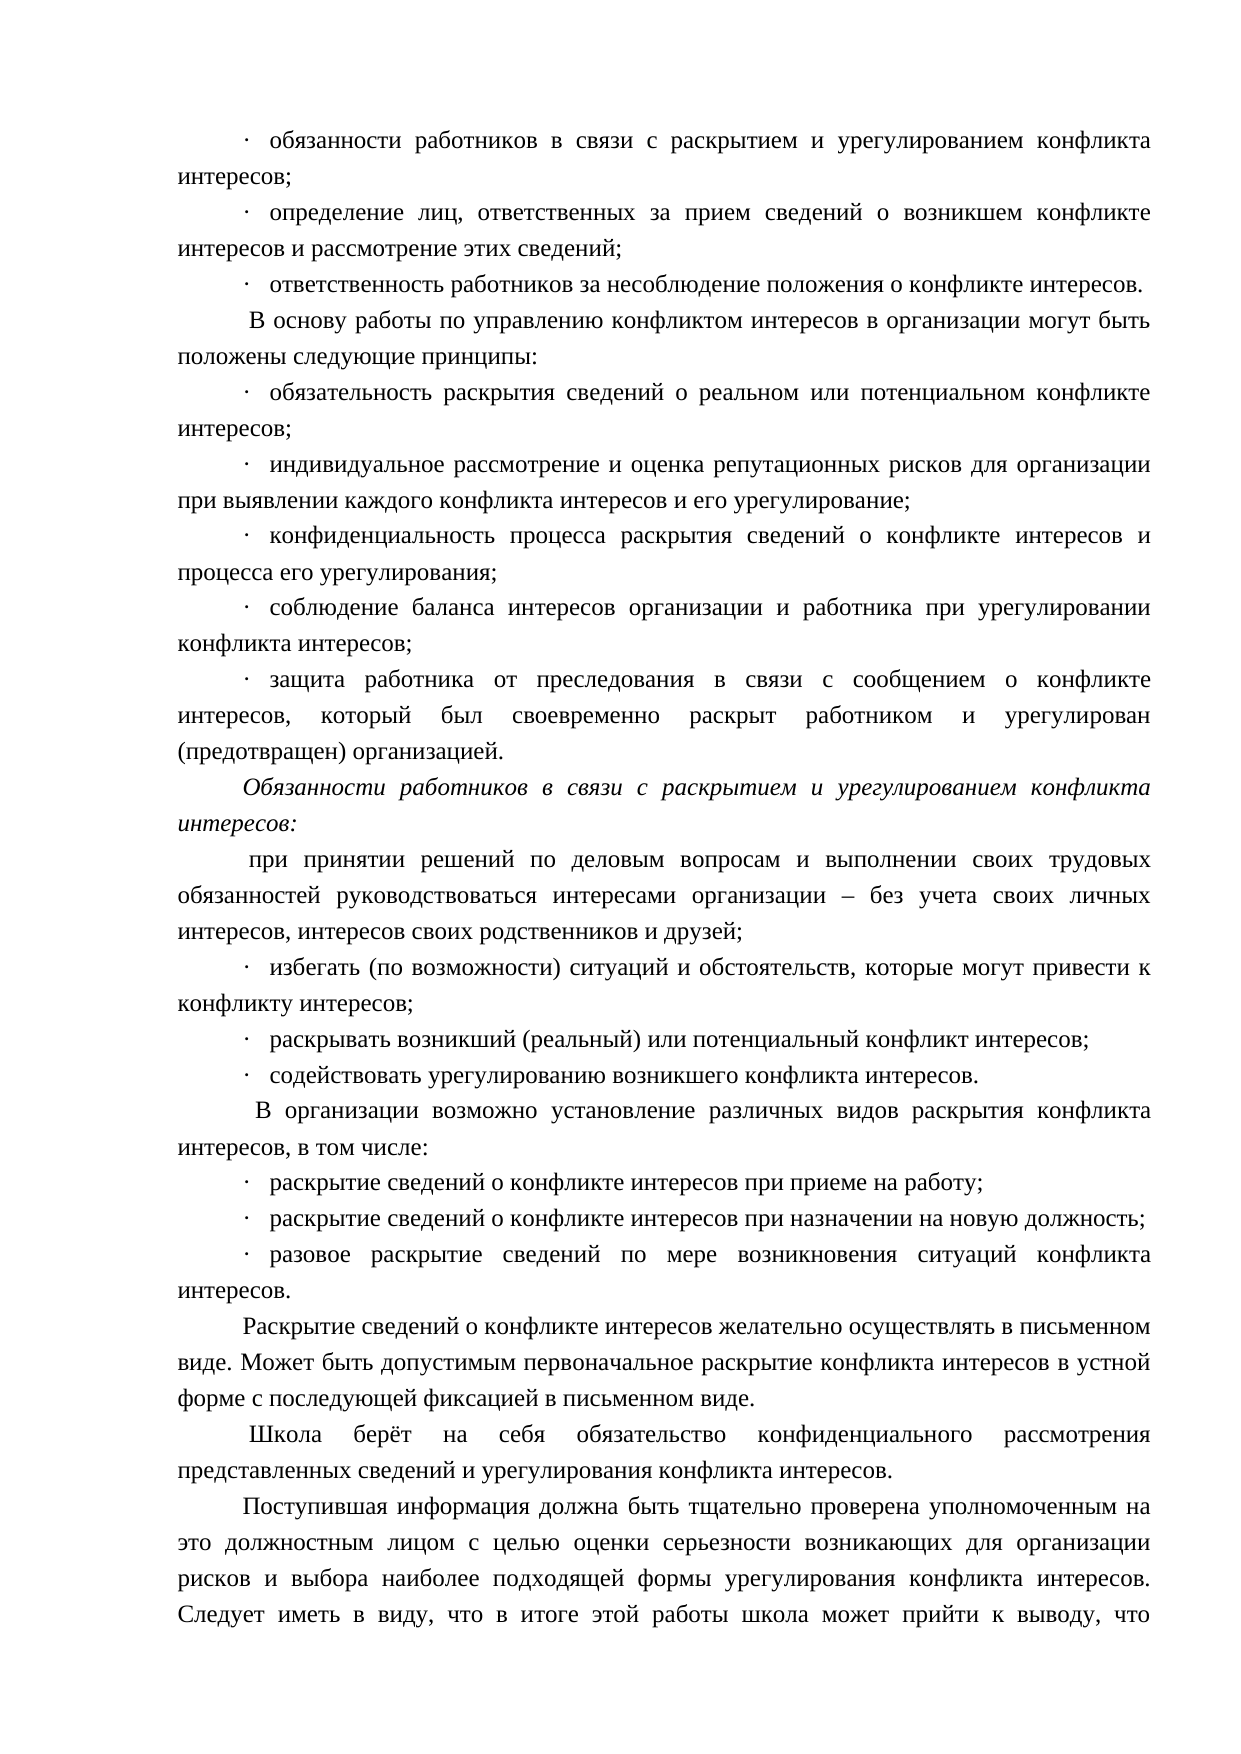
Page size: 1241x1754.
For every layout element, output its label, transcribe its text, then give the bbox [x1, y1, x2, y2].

text · раскрытие сведений о конфликте интересов при приеме на работу; [177, 1160, 1152, 1196]
text · конфиденциальность процесса раскрытия сведений о конфликте интересов и процесса его урегулирования; [177, 513, 1152, 585]
text при принятии решений по деловым вопросам и выполнении своих трудовых обязанностей руководствоваться интересами организации – без учета своих личных интересов, интересов своих родственников и друзей; [177, 837, 1152, 945]
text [177, 1484, 1152, 1627]
text · определение лиц, ответственных за прием сведений о возникшем конфликте интересов и рассмотрение этих сведений; [177, 190, 1152, 262]
text · раскрывать возникший (реальный) или потенциальный конфликт интересов; [177, 1017, 1152, 1052]
text В основу работы по управлению конфликтом интересов в организации могут быть положены следующие принципы: [177, 298, 1152, 370]
text · содействовать урегулированию возникшего конфликта интересов. [177, 1052, 1152, 1088]
text · ответственность работников за несоблюдение положения о конфликте интересов. [177, 262, 1152, 298]
text В организации возможно установление различных видов раскрытия конфликта интересов, в том числе: [177, 1088, 1152, 1160]
text Раскрытие сведений о конфликте интересов желательно осуществлять в письменном виде. Может быть допустимым первоначальное раскрытие конфликта интересов в устной форме с последующей фиксацией в письменном виде. [177, 1304, 1152, 1412]
text · обязательность раскрытия сведений о реальном или потенциальном конфликте интересов; [177, 370, 1152, 442]
text Школа берёт на себя обязательство конфиденциального рассмотрения представленных сведений и урегулирования конфликта интересов. [177, 1412, 1152, 1484]
text · индивидуальное рассмотрение и оценка репутационных рисков для организации при выявлении каждого конфликта интересов и его урегулирование; [177, 442, 1152, 513]
text · защита работника от преследования в связи с сообщением о конфликте интересов, который был своевременно раскрыт работником и урегулирован (предотвращен) организацией. [177, 657, 1152, 765]
text · разовое раскрытие сведений по мере возникновения ситуаций конфликта интересов. [177, 1232, 1152, 1304]
text · избегать (по возможности) ситуаций и обстоятельств, которые могут привести к конфликту интересов; [177, 945, 1152, 1017]
text · соблюдение баланса интересов организации и работника при урегулировании конфликта интересов; [177, 585, 1152, 657]
text · раскрытие сведений о конфликте интересов при назначении на новую должность; [177, 1196, 1152, 1232]
text Обязанности работников в связи с раскрытием и урегулированием конфликта интересов: [177, 765, 1152, 837]
text · обязанности работников в связи с раскрытием и урегулированием конфликта интересов; [177, 118, 1152, 190]
